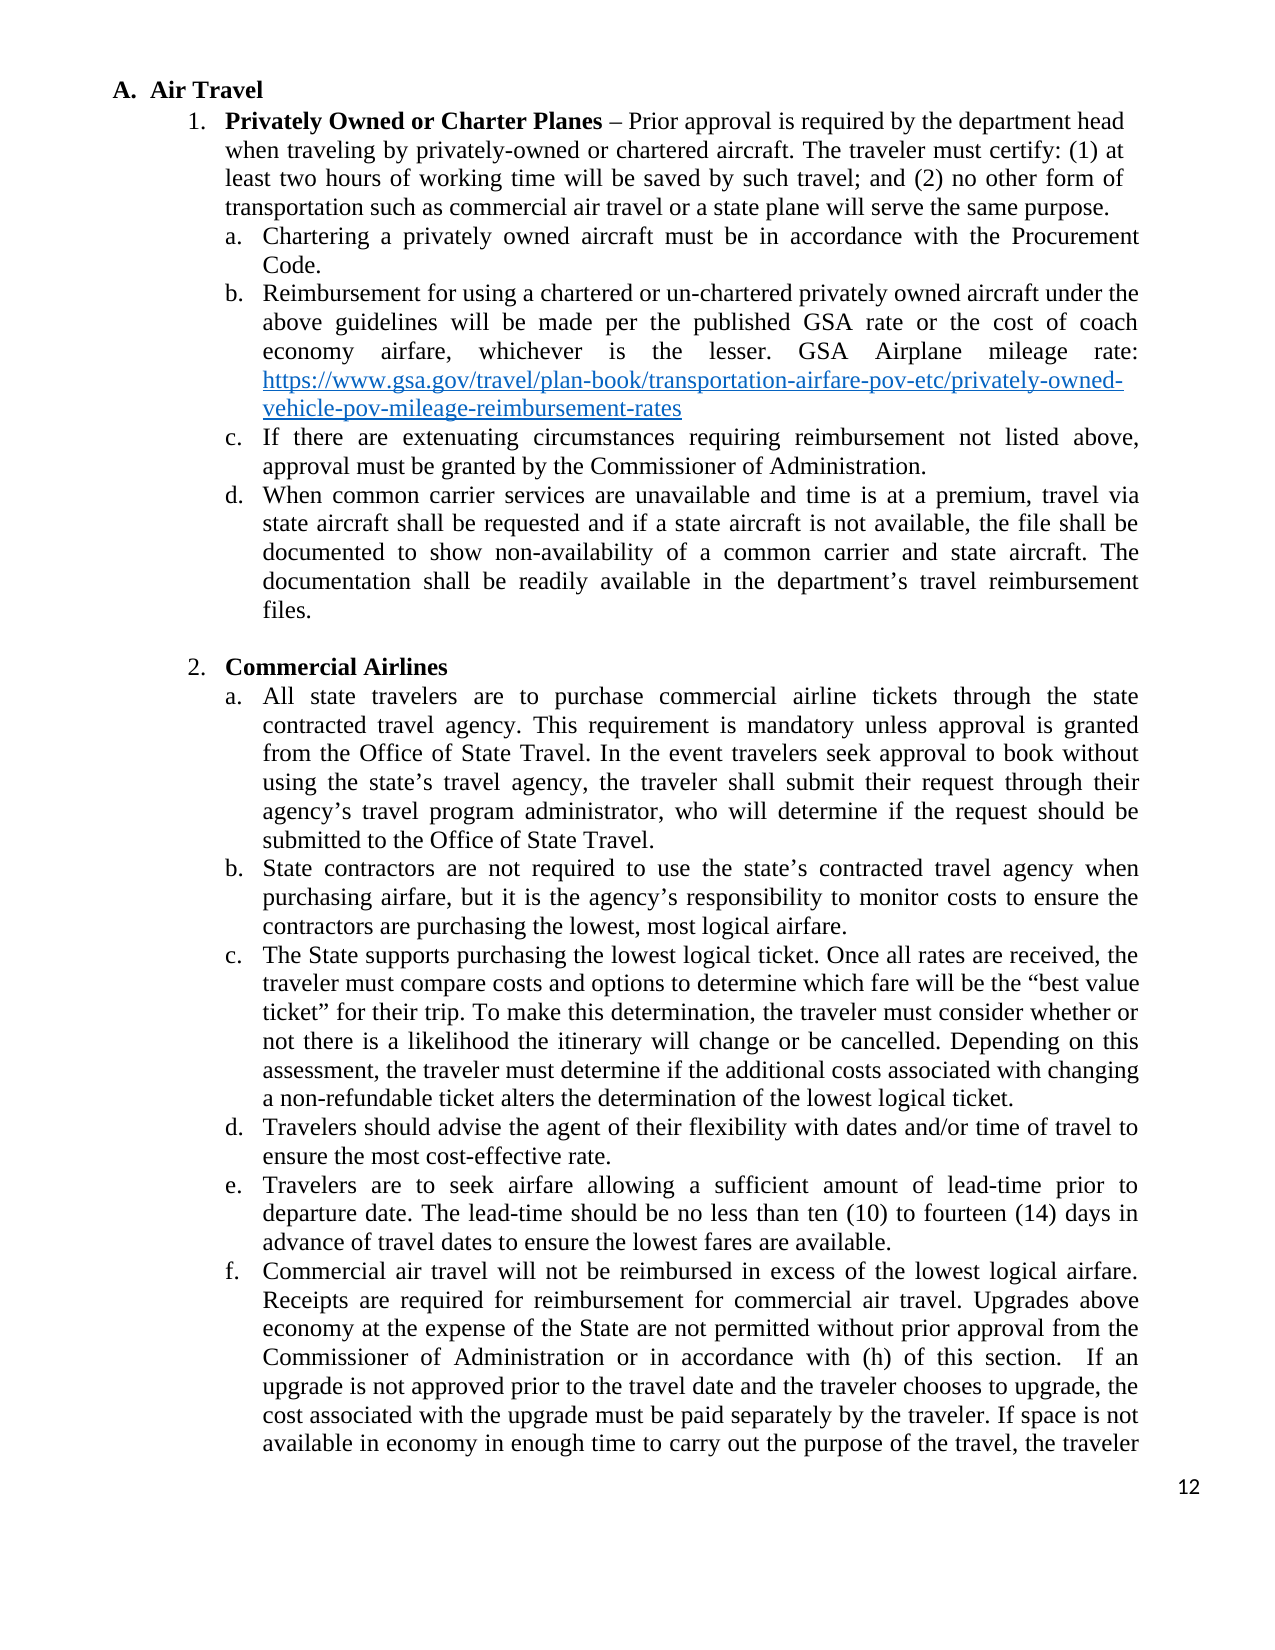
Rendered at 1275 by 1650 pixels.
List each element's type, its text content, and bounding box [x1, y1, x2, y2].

subtitle Air Travel [112, 75, 1125, 104]
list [225, 1256, 1140, 1457]
list Reimbursement for using a chartered or un-chartered privately owned aircraft under the above guidelines will be made per the published GSA rate or the cost of coach economy airfare, whichever is the lesser. GSA Airplane mileage rate: https://www.gsa.gov/travel/plan-book/transportation-airfare-pov-etc/privately-owned-vehicle-pov-mileage-reimbursement-rates [225, 278, 1140, 422]
list Privately Owned or Charter Planes – Prior approval is required by the department head when traveling by privately-owned or chartered aircraft. The traveler must certify: (1) at least two hours of working time will be saved by such travel; and (2) no other form of transportation such as commercial air travel or a state plane will serve the same purpose. [187, 106, 1125, 221]
list Travelers are to seek airfare allowing a sufficient amount of lead-time prior to departure date. The lead-time should be no less than ten (10) to fourteen (14) days in advance of travel dates to ensure the lowest fares are available. [225, 1170, 1140, 1256]
list Travelers should advise the agent of their flexibility with dates and/or time of travel to ensure the most cost-effective rate. [225, 1112, 1140, 1170]
list Chartering a privately owned aircraft must be in accordance with the Procurement Code. [225, 221, 1140, 278]
list All state travelers are to purchase commercial airline tickets through the state contracted travel agency. This requirement is mandatory unless approval is granted from the Office of State Travel. In the event travelers seek approval to book without using the state’s travel agency, the traveler shall submit their request through their agency’s travel program administrator, who will determine if the request should be submitted to the Office of State Travel. [225, 681, 1140, 853]
list When common carrier services are unavailable and time is at a premium, travel via state aircraft shall be requested and if a state aircraft is not available, the file shall be documented to show non-availability of a common carrier and state aircraft. The documentation shall be readily available in the department’s travel reimbursement files. [225, 480, 1140, 623]
list Commercial Airlines [187, 652, 1125, 681]
list State contractors are not required to use the state’s contracted travel agency when purchasing airfare, but it is the agency’s responsibility to monitor costs to ensure the contractors are purchasing the lowest, most logical airfare. [225, 853, 1140, 940]
list The State supports purchasing the lowest logical ticket. Once all rates are received, the traveler must compare costs and options to determine which fare will be the “best value ticket” for their trip. To make this determination, the traveler must consider whether or not there is a likelihood the itinerary will change or be cancelled. Depending on this assessment, the traveler must determine if the additional costs associated with changing a non-refundable ticket alters the determination of the lowest logical ticket. [225, 940, 1140, 1112]
list If there are extenuating circumstances requiring reimbursement not listed above, approval must be granted by the Commissioner of Administration. [225, 422, 1140, 480]
